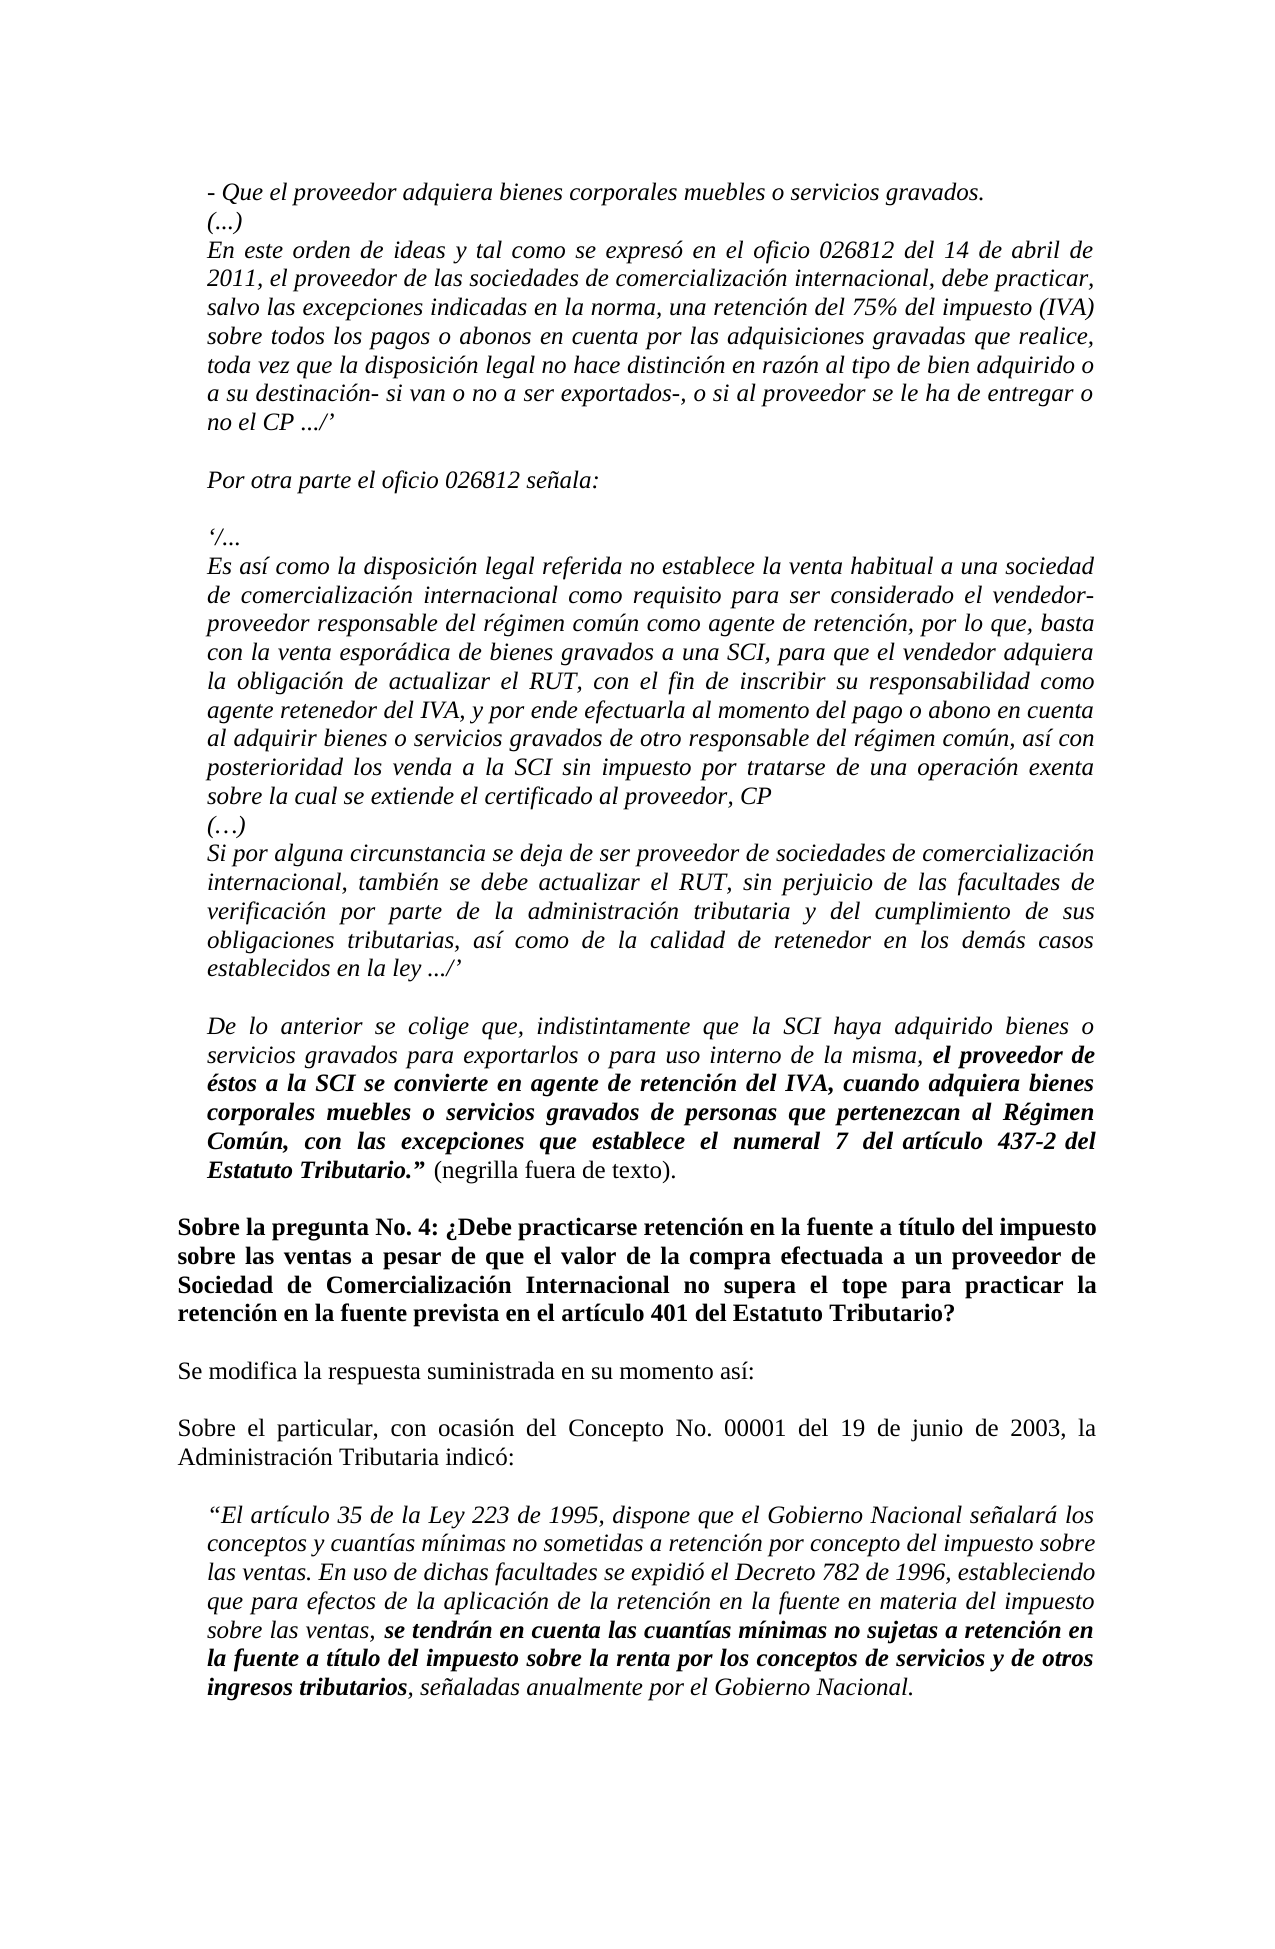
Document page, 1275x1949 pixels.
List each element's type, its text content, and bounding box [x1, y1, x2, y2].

text (...) [207, 206, 1098, 235]
text Se modifica la respuesta suministrada en su momento así: [177, 1356, 1098, 1385]
text (…) [207, 810, 1098, 838]
text Sobre el particular, con ocasión del Concepto No. 00001 del 19 de junio de 2003, la Administración Tributaria indicó: [177, 1413, 1098, 1471]
text De lo anterior se colige que, indistintamente que la SCI haya adquirido bienes o servicios gravados para exportarlos o para uso interno de la misma, el proveedor de éstos a la SCI se convierte en agente de retención del IVA, cuando adquiera bienes corporales muebles o servicios gravados de personas que pertenezcan al Régimen Común, con las excepciones que establece el numeral 7 del artículo 437-2 del Estatuto Tributario.” (negrilla fuera de texto). [207, 1011, 1098, 1183]
text Si por alguna circunstancia se deja de ser proveedor de sociedades de comercialización internacional, también se debe actualizar el RUT, sin perjuicio de las facultades de verificación por parte de la administración tributaria y del cumplimiento de sus obligaciones tributarias, así como de la calidad de retenedor en los demás casos establecidos en la ley .../’ [207, 838, 1098, 982]
text Sobre la pregunta No. 4: ¿Debe practicarse retención en la fuente a título del impuesto sobre las ventas a pesar de que el valor de la compra efectuada a un proveedor de Sociedad de Comercialización Internacional no supera el tope para practicar la retención en la fuente prevista en el artículo 401 del Estatuto Tributario? [177, 1212, 1098, 1327]
text Por otra parte el oficio 026812 señala: [207, 465, 1098, 493]
text En este orden de ideas y tal como se expresó en el oficio 026812 del 14 de abril de 2011, el proveedor de las sociedades de comercialización internacional, debe practicar, salvo las excepciones indicadas en la norma, una retención del 75% del impuesto (IVA) sobre todos los pagos o abonos en cuenta por las adquisiciones gravadas que realice, toda vez que la disposición legal no hace distinción en razón al tipo de bien adquirido o a su destinación- si van o no a ser exportados-, o si al proveedor se le ha de entregar o no el CP .../’ [207, 235, 1098, 436]
text ‘/... [207, 522, 1098, 551]
text Es así como la disposición legal referida no establece la venta habitual a una sociedad de comercialización internacional como requisito para ser considerado el vendedor-proveedor responsable del régimen común como agente de retención, por lo que, basta con la venta esporádica de bienes gravados a una SCI, para que el vendedor adquiera la obligación de actualizar el RUT, con el fin de inscribir su responsabilidad como agente retenedor del IVA, y por ende efectuarla al momento del pago o abono en cuenta al adquirir bienes o servicios gravados de otro responsable del régimen común, así con posterioridad los venda a la SCI sin impuesto por tratarse de una operación exenta sobre la cual se extiende el certificado al proveedor, CP [207, 551, 1098, 810]
text - Que el proveedor adquiera bienes corporales muebles o servicios gravados. [207, 177, 1098, 206]
text “El artículo 35 de la Ley 223 de 1995, dispone que el Gobierno Nacional señalará los conceptos y cuantías mínimas no sometidas a retención por concepto del impuesto sobre las ventas. En uso de dichas facultades se expidió el Decreto 782 de 1996, estableciendo que para efectos de la aplicación de la retención en la fuente en materia del impuesto sobre las ventas, se tendrán en cuenta las cuantías mínimas no sujetas a retención en la fuente a título del impuesto sobre la renta por los conceptos de servicios y de otros ingresos tributarios, señaladas anualmente por el Gobierno Nacional. [207, 1500, 1098, 1701]
